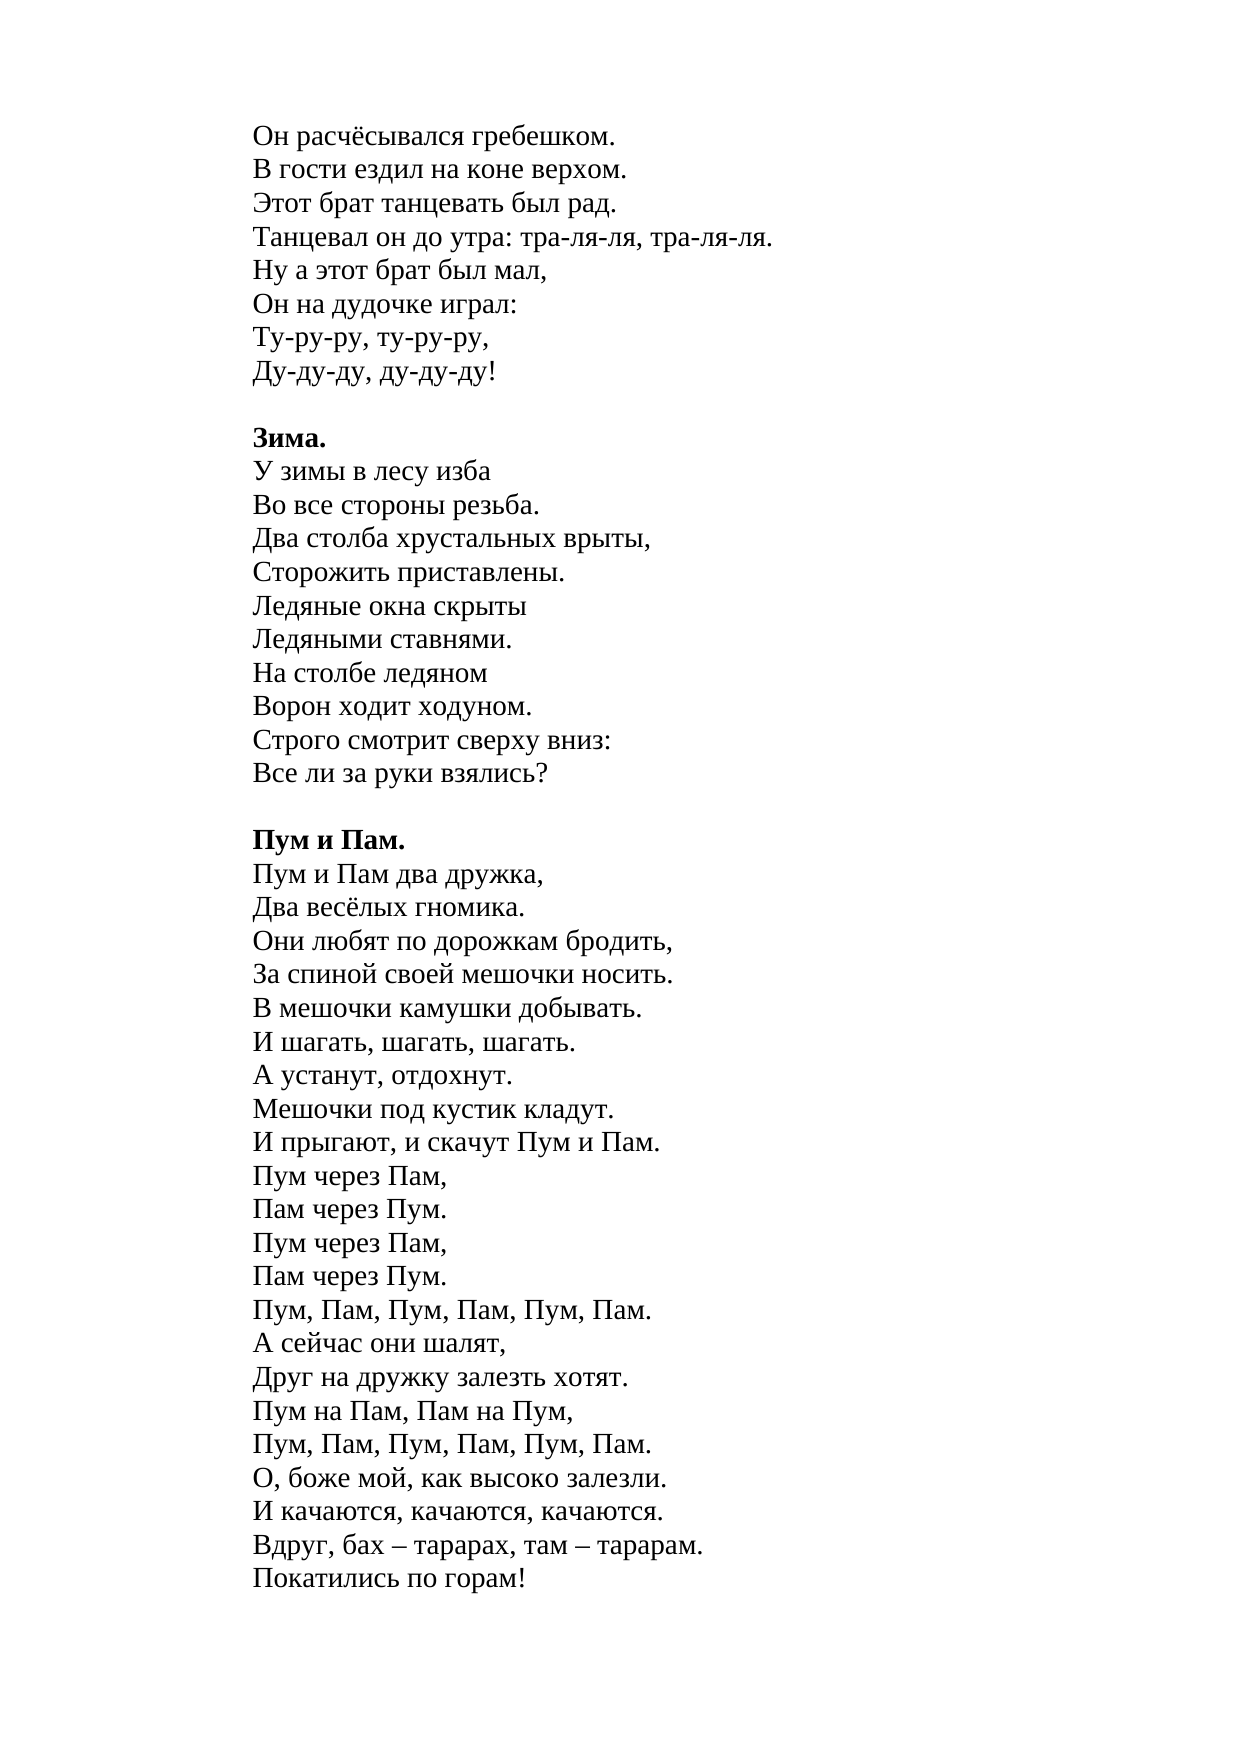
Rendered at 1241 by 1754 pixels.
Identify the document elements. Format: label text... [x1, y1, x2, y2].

text Он на дудочке играл: [252, 286, 1152, 319]
text Пум и Пам два дружка, [252, 856, 1152, 889]
text И качаются, качаются, качаются. [252, 1493, 1152, 1527]
text Пум, Пам, Пум, Пам, Пум, Пам. [252, 1426, 1152, 1460]
text Они любят по дорожкам бродить, [252, 923, 1152, 957]
text В гости ездил на коне верхом. [252, 152, 1152, 185]
text Друг на дружку залезть хотят. [252, 1359, 1152, 1393]
text Во все стороны резьба. [252, 487, 1152, 521]
text Мешочки под кустик кладут. [252, 1091, 1152, 1124]
text В мешочки камушки добывать. [252, 990, 1152, 1024]
text Ну а этот брат был мал, [252, 252, 1152, 286]
text Танцевал он до утра: тра-ля-ля, тра-ля-ля. [252, 219, 1152, 252]
text На столбе ледяном [252, 655, 1152, 688]
text Строго смотрит сверху вниз: [252, 722, 1152, 755]
text Ледяные окна скрыты [252, 588, 1152, 621]
text Пум на Пам, Пам на Пум, [252, 1393, 1152, 1426]
text А сейчас они шалят, [252, 1326, 1152, 1359]
text И шагать, шагать, шагать. [252, 1024, 1152, 1057]
text А устанут, отдохнут. [252, 1057, 1152, 1091]
text Ледяными ставнями. [252, 621, 1152, 655]
text Ту-ру-ру, ту-ру-ру, [252, 319, 1152, 353]
text Все ли за руки взялись? [252, 755, 1152, 789]
text Пам через Пум. [252, 1191, 1152, 1225]
text Этот брат танцевать был рад. [252, 185, 1152, 219]
text Два весёлых гномика. [252, 889, 1152, 923]
text И прыгают, и скачут Пум и Пам. [252, 1124, 1152, 1158]
text За спиной своей мешочки носить. [252, 957, 1152, 990]
text Пум и Пам. [252, 822, 1152, 856]
text У зимы в лесу изба [252, 453, 1152, 487]
text Покатились по горам! [252, 1560, 1152, 1594]
text Зима. [252, 420, 1152, 453]
text Пум через Пам, [252, 1158, 1152, 1191]
text Пам через Пум. [252, 1258, 1152, 1292]
text Сторожить приставлены. [252, 554, 1152, 588]
text Пум через Пам, [252, 1225, 1152, 1258]
text Пум, Пам, Пум, Пам, Пум, Пам. [252, 1292, 1152, 1326]
text Ду-ду-ду, ду-ду-ду! [252, 353, 1152, 386]
text Ворон ходит ходуном. [252, 688, 1152, 722]
text О, боже мой, как высоко залезли. [252, 1460, 1152, 1493]
text Два столба хрустальных врыты, [252, 521, 1152, 554]
text Он расчёсывался гребешком. [252, 118, 1152, 152]
text Вдруг, бах – тарарах, там – тарарам. [252, 1527, 1152, 1560]
